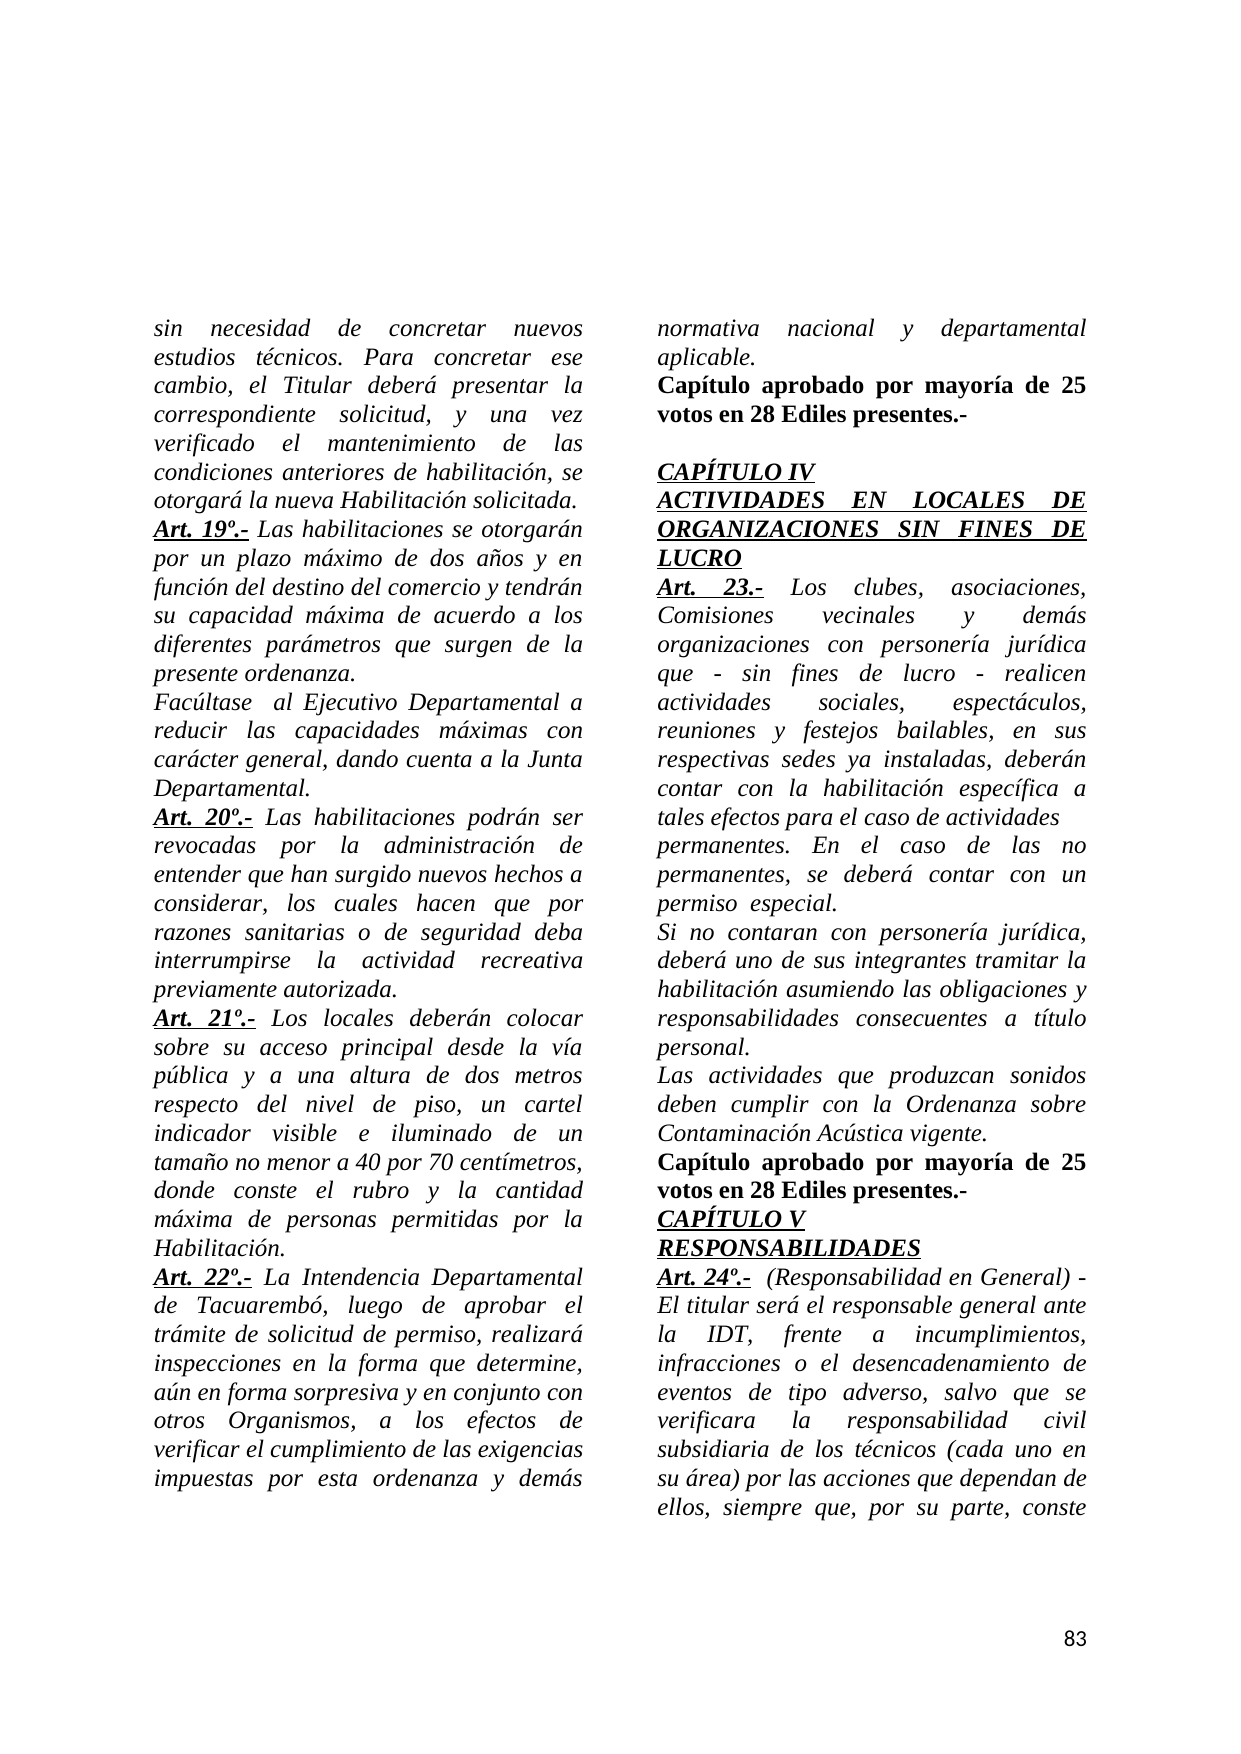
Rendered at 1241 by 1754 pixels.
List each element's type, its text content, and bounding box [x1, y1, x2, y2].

text Art. 22º.- La Intendencia Departamental de Tacuarembó, luego de aprobar el trámite de solicitud de permiso, realizará inspecciones en la forma que determine, aún en forma sorpresiva y en conjunto con otros Organismos, a los efectos de verificar el cumplimiento de las exigencias impuestas por esta ordenanza y demás normativa nacional y departamental aplicable. [657, 313, 1087, 371]
text ACTIVIDADES EN LOCALES DE ORGANIZACIONES SIN FINES DE LUCRO [657, 486, 1087, 511]
text CAPÍTULO V [657, 1204, 1087, 1233]
text Las actividades que produzcan sonidos deben cumplir con la Ordenanza sobre Contaminación Acústica vigente. [657, 1061, 1087, 1147]
text Art. 21º.- Los locales deberán colocar sobre su acceso principal desde la vía pública y a una altura de dos metros respecto del nivel de piso, un cartel indicador visible e iluminado de un tamaño no menor a 40 por 70 centímetros, donde conste el rubro y la cantidad máxima de personas permitidas por la Habilitación. [153, 1003, 583, 1262]
text Si no contaran con personería jurídica, deberá uno de sus integrantes tramitar la habilitación asumiendo las obligaciones y responsabilidades consecuentes a título personal. [657, 917, 1087, 1061]
text RESPONSABILIDADES [657, 1233, 1087, 1262]
text Facúltase al Ejecutivo Departamental a reducir las capacidades máximas con carácter general, dando cuenta a la Junta Departamental. [153, 687, 583, 802]
text Art. 23.- Los clubes, asociaciones, Comisiones vecinales y demás organizaciones con personería jurídica que - sin fines de lucro - realicen actividades sociales, espectáculos, reuniones y festejos bailables, en sus respectivas sedes ya instaladas, deberán contar con la habilitación específica a tales efectos para el caso de actividades [657, 572, 1087, 831]
text Capítulo aprobado por mayoría de 25 votos en 28 Ediles presentes.- [657, 1147, 1087, 1204]
text CAPÍTULO IV [657, 457, 1087, 486]
text Capítulo aprobado por mayoría de 25 votos en 28 Ediles presentes.- [657, 371, 1087, 428]
text ACTIVIDADES EN LOCALES DE ORGANIZACIONES SIN FINES DE LUCRO [657, 512, 1087, 539]
text permanentes. En el caso de las no permanentes, se deberá contar con un permiso especial. [657, 831, 1087, 917]
text Art. 19º.- Las habilitaciones se otorgarán por un plazo máximo de dos años y en función del destino del comercio y tendrán su capacidad máxima de acuerdo a los diferentes parámetros que surgen de la presente ordenanza. [153, 514, 583, 687]
text ACTIVIDADES EN LOCALES DE ORGANIZACIONES SIN FINES DE LUCRO [657, 541, 1087, 572]
text Art. 20º.- Las habilitaciones podrán ser revocadas por la administración de entender que han surgido nuevos hechos a considerar, los cuales hacen que por razones sanitarias o de seguridad deba interrumpirse la actividad recreativa previamente autorizada. [153, 802, 583, 1003]
text Art. 22º.- La Intendencia Departamental de Tacuarembó, luego de aprobar el trámite de solicitud de permiso, realizará inspecciones en la forma que determine, aún en forma sorpresiva y en conjunto con otros Organismos, a los efectos de verificar el cumplimiento de las exigencias impuestas por esta ordenanza y demás normativa nacional y departamental aplicable. [153, 1262, 583, 1492]
